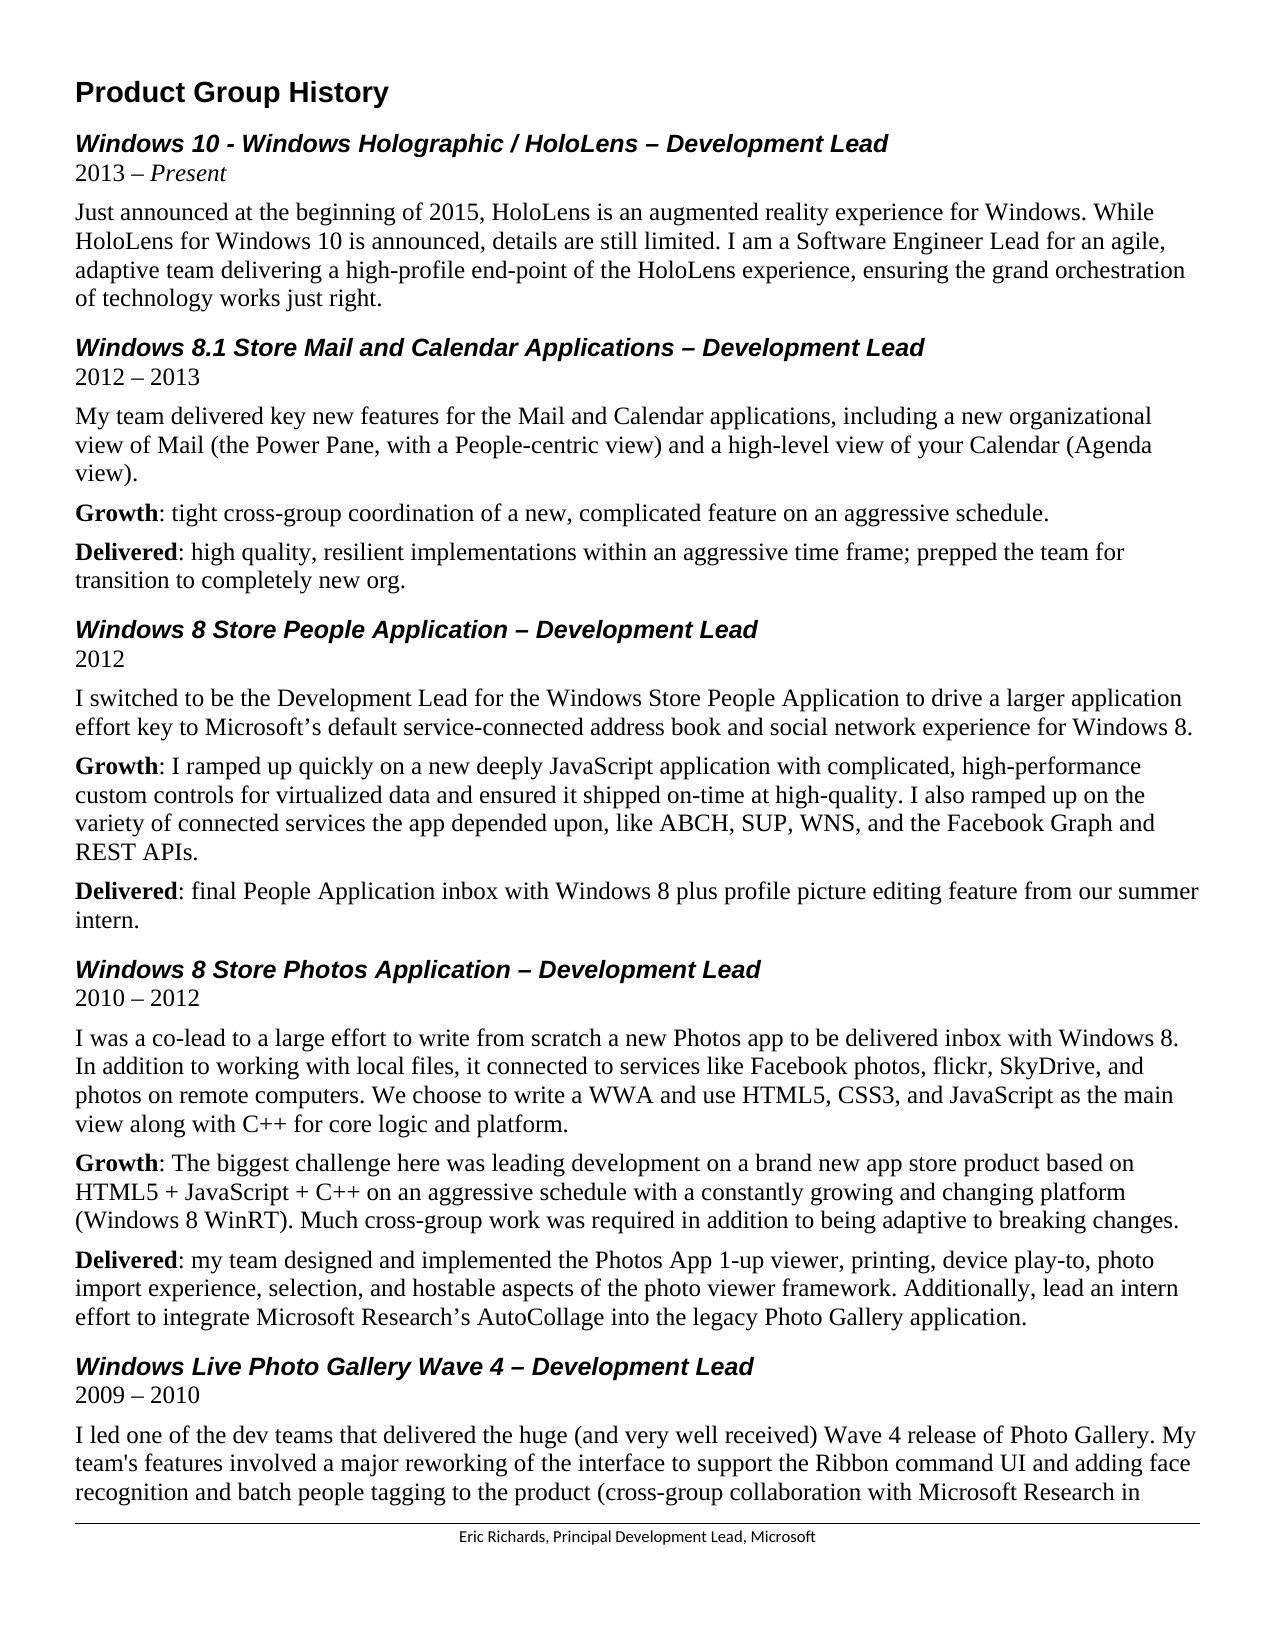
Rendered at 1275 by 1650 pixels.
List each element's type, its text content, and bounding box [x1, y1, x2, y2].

subtitle Windows 8 Store People Application – Development Lead [75, 615, 1200, 644]
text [75, 1420, 1200, 1506]
text Growth: The biggest challenge here was leading development on a brand new app store product based on HTML5 + JavaScript + C++ on an aggressive schedule with a constantly growing and changing platform (Windows 8 WinRT). Much cross-group work was required in addition to being adaptive to breaking changes. [75, 1148, 1200, 1234]
text 2012 [75, 644, 1200, 673]
subtitle Windows 8 Store Photos Application – Development Lead [75, 955, 1200, 983]
text 2012 – 2013 [75, 362, 1200, 391]
subtitle Windows Live Photo Gallery Wave 4 – Development Lead [75, 1352, 1200, 1381]
text 2010 – 2012 [75, 983, 1200, 1012]
text Growth: I ramped up quickly on a new deeply JavaScript application with complicated, high-performance custom controls for virtualized data and ensured it shipped on-time at high-quality. I also ramped up on the variety of connected services the app depended upon, like ABCH, SUP, WNS, and the Facebook Graph and REST APIs. [75, 751, 1200, 866]
text Delivered: my team designed and implemented the Photos App 1-up viewer, printing, device play-to, photo import experience, selection, and hostable aspects of the photo viewer framework. Additionally, lead an intern effort to integrate Microsoft Research’s AutoCollage into the legacy Photo Gallery application. [75, 1245, 1200, 1331]
text I switched to be the Development Lead for the Windows Store People Application to drive a larger application effort key to Microsoft’s default service-connected address book and social network experience for Windows 8. [75, 683, 1200, 741]
subtitle Windows 10 - Windows Holographic / HoloLens – Development Lead [75, 129, 1200, 158]
text I was a co-lead to a large effort to write from scratch a new Photos app to be delivered inbox with Windows 8. In addition to working with local files, it connected to services like Facebook photos, flickr, SkyDrive, and photos on remote computers. We choose to write a WWA and use HTML5, CSS3, and JavaScript as the main view along with C++ for core logic and platform. [75, 1023, 1200, 1138]
text Delivered: high quality, resilient implementations within an aggressive time frame; prepped the team for transition to completely new org. [75, 537, 1200, 594]
text 2009 – 2010 [75, 1381, 1200, 1409]
text 2013 – Present [75, 158, 1200, 187]
text Just announced at the beginning of 2015, HoloLens is an augmented reality experience for Windows. While HoloLens for Windows 10 is announced, details are still limited. I am a Software Engineer Lead for an agile, adaptive team delivering a high-profile end-point of the HoloLens experience, ensuring the grand orchestration of technology works just right. [75, 197, 1200, 312]
text Growth: tight cross-group coordination of a new, complicated feature on an aggressive schedule. [75, 498, 1200, 526]
text Delivered: final People Application inbox with Windows 8 plus profile picture editing feature from our summer intern. [75, 876, 1200, 934]
text My team delivered key new features for the Mail and Calendar applications, including a new organizational view of Mail (the Power Pane, with a People-centric view) and a high-level view of your Calendar (Agenda view). [75, 401, 1200, 487]
subtitle Product Group History [75, 75, 1200, 108]
subtitle Windows 8.1 Store Mail and Calendar Applications – Development Lead [75, 333, 1200, 362]
